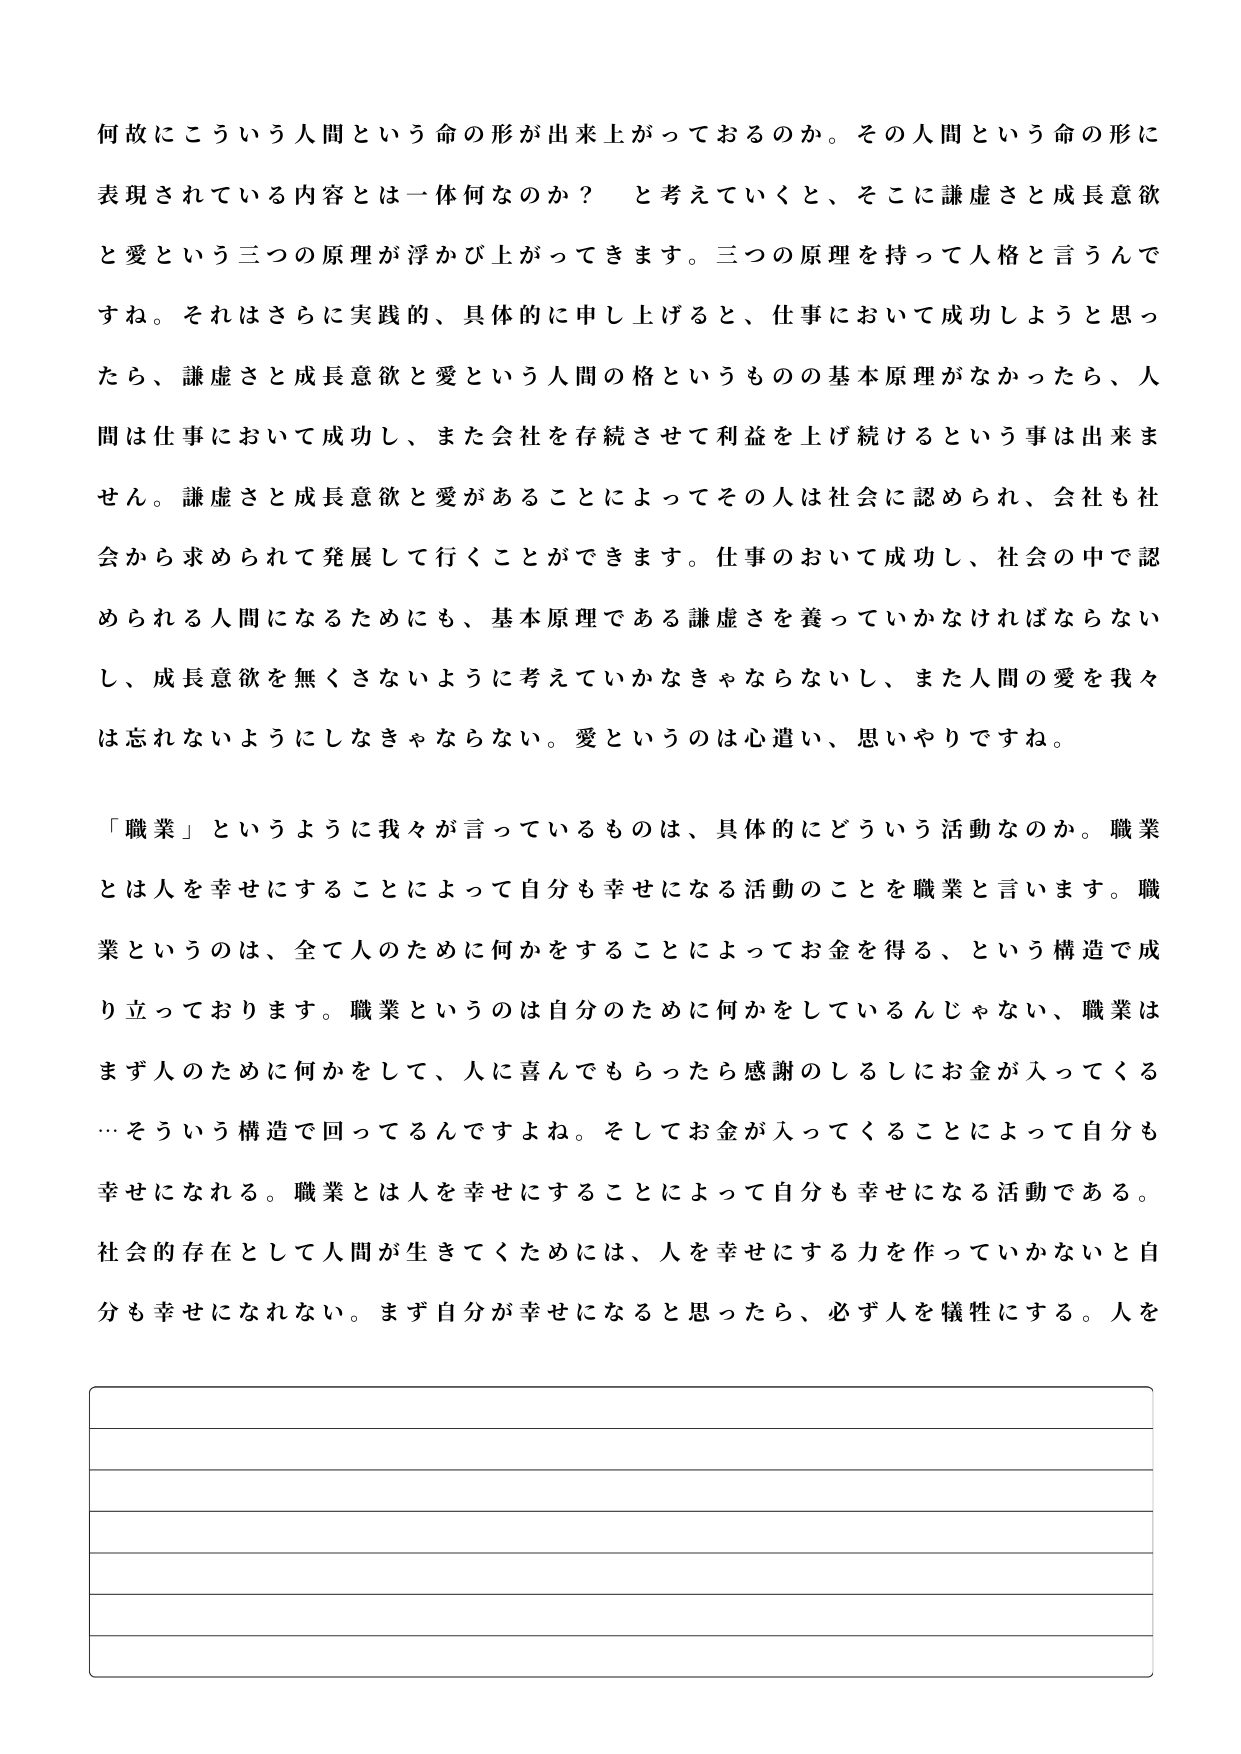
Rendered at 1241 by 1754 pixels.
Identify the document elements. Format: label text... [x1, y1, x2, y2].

picture [88, 1386, 1154, 1678]
